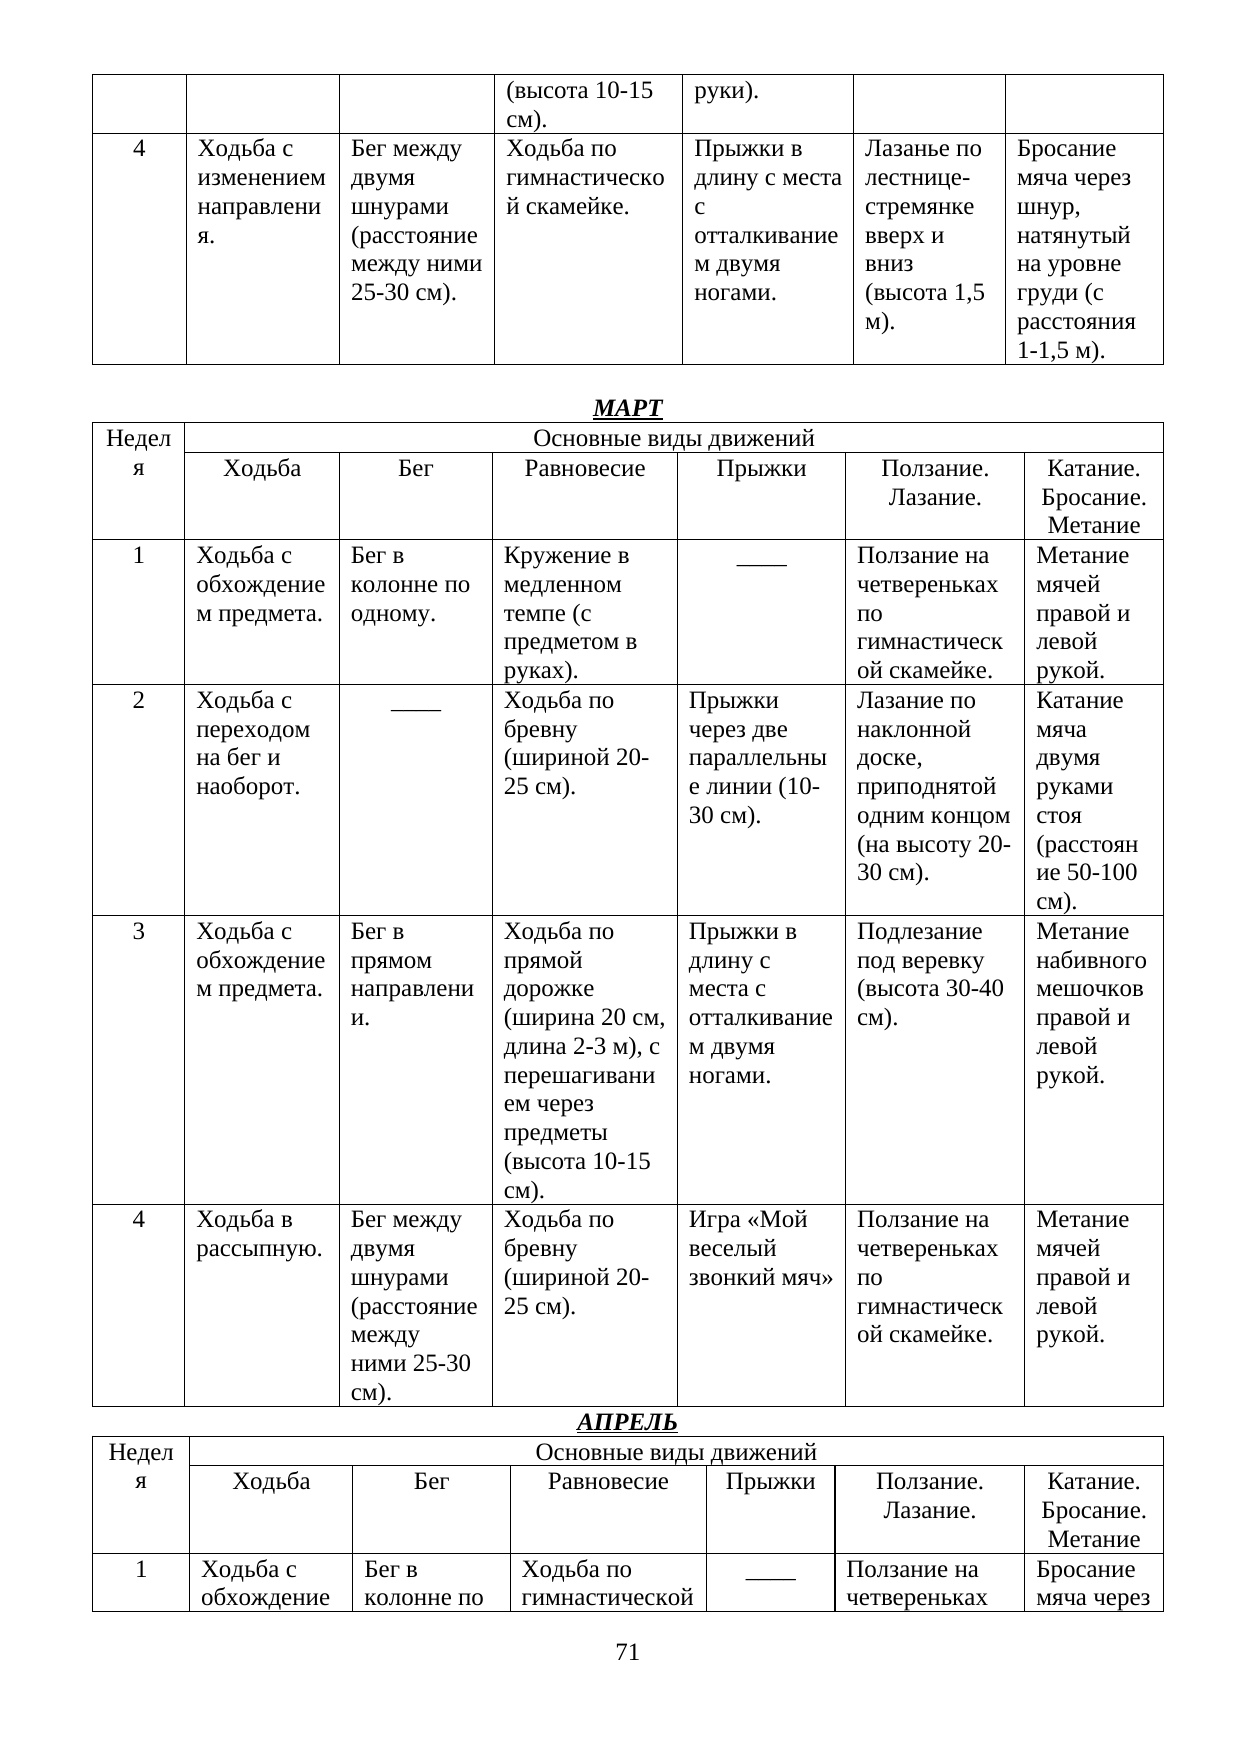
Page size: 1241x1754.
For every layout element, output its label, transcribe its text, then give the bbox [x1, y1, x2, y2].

table_cell Катание мяча двумя руками стоя (расстояние 50-100 см). [1025, 685, 1163, 915]
table_cell Ходьба по гимнастической скамейке. [495, 134, 682, 363]
table_cell ____ [707, 1554, 834, 1611]
table_cell Кружение в медленном темпе (с предметом в руках). [493, 540, 677, 684]
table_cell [836, 1554, 1024, 1611]
table_header Неделя [93, 1437, 189, 1553]
table_cell Ходьба по прямой дорожке (ширина 20 см, длина 2-3 м), с перешагиванием через предметы (высота 10-15 см). [493, 916, 677, 1203]
table_cell Равновесие [493, 453, 677, 539]
table_cell Ходьба с обхождением предмета. [185, 540, 339, 684]
table_cell 4 [93, 134, 186, 363]
table_cell Метание мячей правой и левой рукой. [1025, 1205, 1163, 1406]
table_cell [353, 1554, 510, 1611]
table_cell Прыжки [707, 1466, 834, 1553]
table_cell Бег между двумя шнурами (расстояние между ними 25-30 см). [340, 1205, 492, 1406]
table_cell Метание мячей правой и левой рукой. [1025, 540, 1163, 684]
table_cell Прыжки в длину с места с отталкиванием двумя ногами. [678, 916, 845, 1203]
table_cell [511, 1554, 706, 1611]
table_cell Игра «Мой веселый звонкий мяч» [678, 1205, 845, 1406]
table_cell ____ [678, 540, 845, 684]
table_header Основные виды движений [185, 423, 1163, 452]
table_cell Ходьба с обхождением предмета. [185, 916, 339, 1203]
table_cell Ползание. Лазание. [846, 453, 1024, 539]
table_cell Ползание. Лазание. [836, 1466, 1024, 1553]
table_cell Ходьба [185, 453, 339, 539]
table_cell Бег в колонне по одному. [340, 540, 492, 684]
table_cell Бег между двумя шнурами (расстояние между ними 25-30 см). [340, 134, 494, 363]
table_cell Ходьба в рассыпную. [185, 1205, 339, 1406]
table_cell Катание. Бросание. Метание [1025, 1466, 1163, 1553]
table_cell Бег [353, 1466, 510, 1553]
table_cell 1 [93, 540, 184, 684]
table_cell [1025, 1554, 1163, 1611]
table_cell 3 [93, 916, 184, 1203]
table_cell Бросание мяча через шнур, натянутый на уровне груди (с расстояния 1-1,5 м). [1006, 134, 1163, 363]
table_cell Метание набивного мешочков правой и левой рукой. [1025, 916, 1163, 1203]
table_cell Лазанье по лестнице-стремянке вверх и вниз (высота 1,5 м). [854, 134, 1005, 363]
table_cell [495, 75, 682, 132]
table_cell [340, 75, 494, 132]
text АПРЕЛЬ [103, 1407, 1152, 1436]
table_cell Ползание на четвереньках по гимнастической скамейке. [846, 1205, 1024, 1406]
table_header Неделя [93, 423, 184, 539]
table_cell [190, 1554, 352, 1611]
table_cell Ходьба с переходом на бег и наоборот. [185, 685, 339, 915]
table_cell Подлезание под веревку (высота 30-40 см). [846, 916, 1024, 1203]
table_cell Лазание по наклонной доске, приподнятой одним концом (на высоту 20-30 см). [846, 685, 1024, 915]
table_cell Прыжки [678, 453, 845, 539]
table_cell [1006, 75, 1163, 132]
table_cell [854, 75, 1005, 132]
table_cell Ходьба по бревну (шириной 20-25 см). [493, 1205, 677, 1406]
table_cell 4 [93, 1205, 184, 1406]
table_cell Прыжки в длину с места с отталкиванием двумя ногами. [683, 134, 853, 363]
table_cell ____ [340, 685, 492, 915]
table_cell 3 [93, 75, 186, 132]
table_header Основные виды движений [190, 1437, 1163, 1465]
table_cell 2 [93, 685, 184, 915]
table_cell Ходьба по бревну (шириной 20-25 см). [493, 685, 677, 915]
table_cell Ползание на четвереньках по гимнастической скамейке. [846, 540, 1024, 684]
table_cell 1 [93, 1554, 189, 1611]
table_cell Равновесие [511, 1466, 706, 1553]
table_cell Бег в прямом направлении. [340, 916, 492, 1203]
table_cell Катание. Бросание. Метание [1025, 453, 1163, 539]
text МАРТ [103, 393, 1152, 422]
table_cell Ходьба с изменением направления. [187, 134, 339, 363]
table_cell Прыжки через две параллельные линии (10-30 см). [678, 685, 845, 915]
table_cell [683, 75, 853, 132]
table_cell Ходьба [190, 1466, 352, 1553]
table_cell Бег [340, 453, 492, 539]
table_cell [187, 75, 339, 132]
